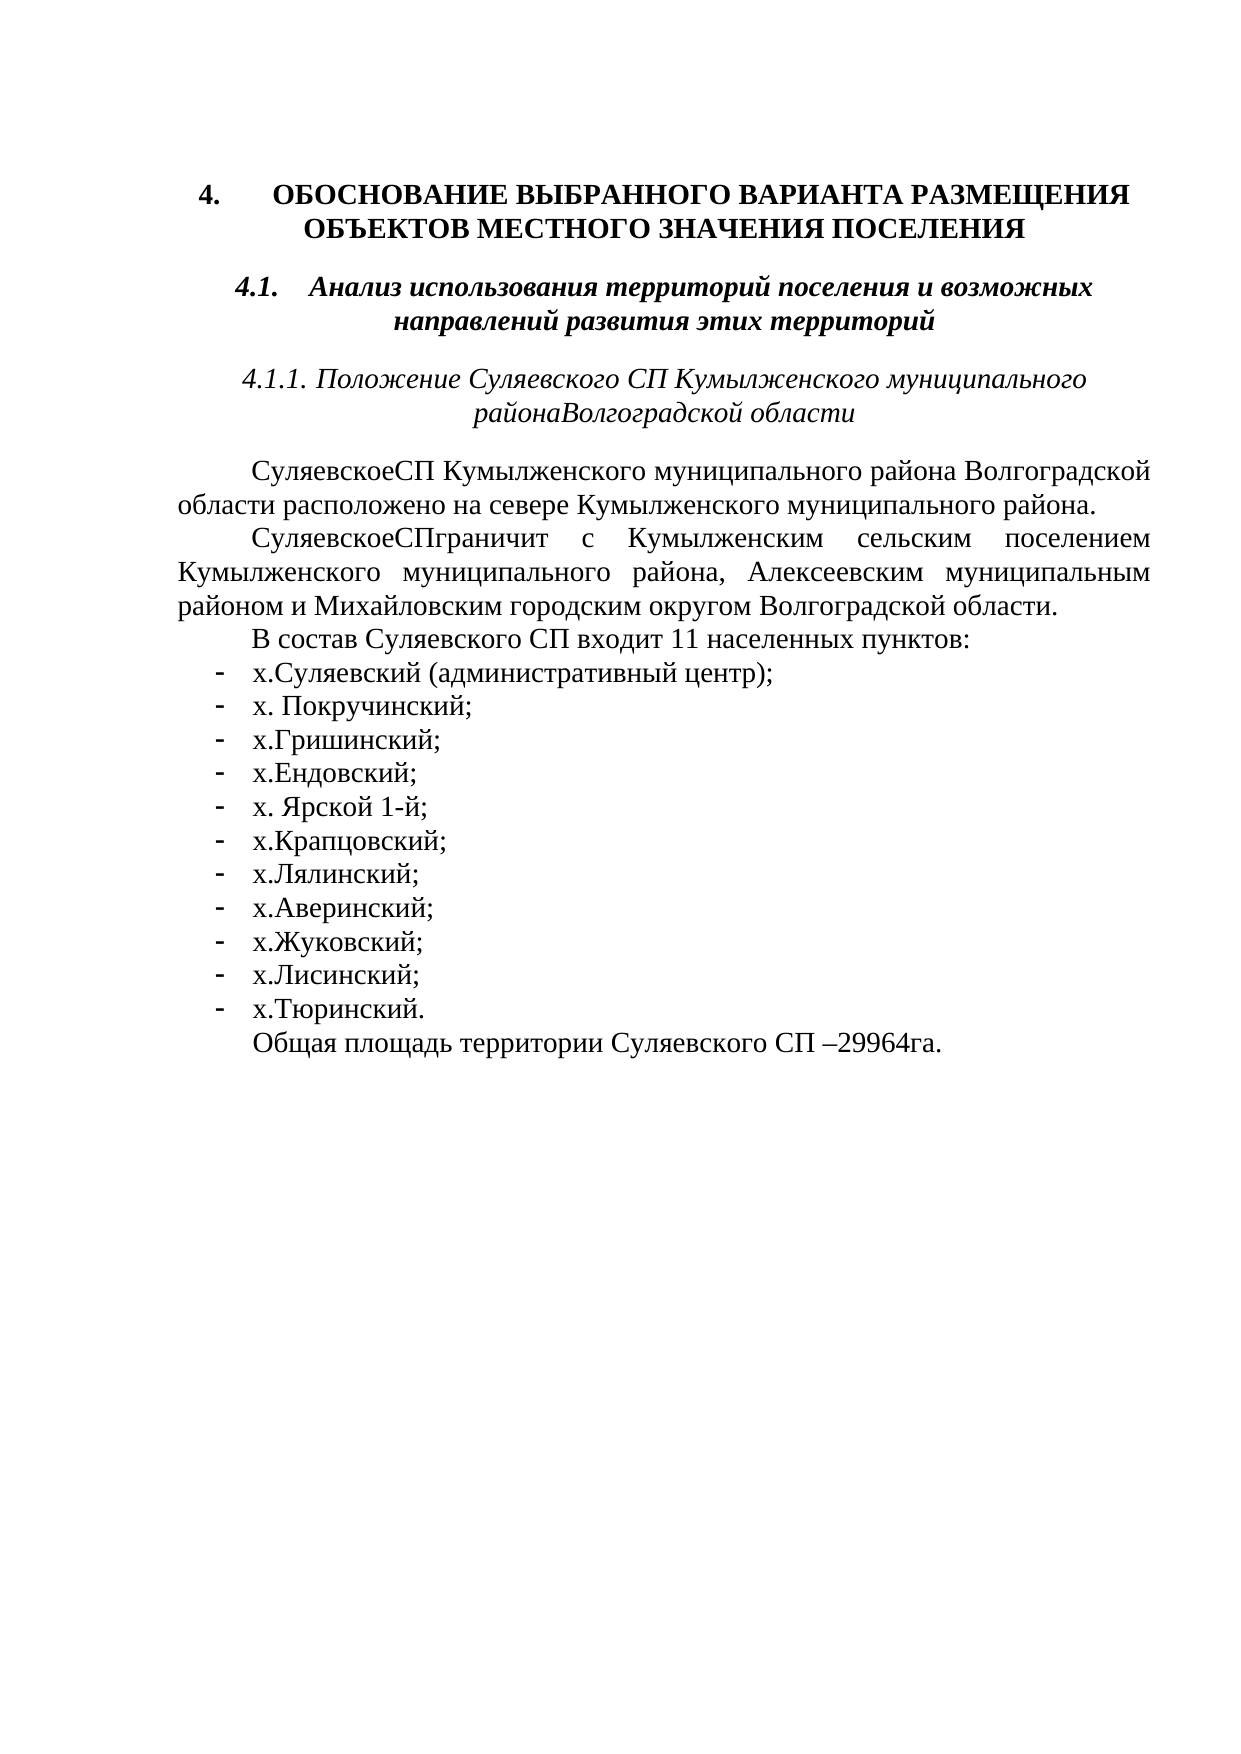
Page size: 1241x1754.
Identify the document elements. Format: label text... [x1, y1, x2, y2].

text В состав Суляевского СП входит 11 населенных пунктов: [177, 621, 1152, 655]
list х.Лисинский; [215, 957, 1152, 991]
subtitle Положение Суляевского СП Кумылженского муниципального районаВолгоградской области [177, 361, 1152, 428]
list х. Покручинский; [215, 688, 1152, 722]
list х.Жуковский; [215, 924, 1152, 957]
list х.Аверинский; [215, 890, 1152, 924]
list х.Суляевский (административный центр); [215, 655, 1152, 688]
text Общая площадь территории Суляевского СП –29964га. [252, 1025, 1152, 1058]
list х.Тюринский. [215, 991, 1152, 1025]
list х.Крапцовский; [215, 823, 1152, 857]
list х.Гришинский; [215, 722, 1152, 756]
subtitle Анализ использования территорий поселения и возможных направлений развития этих территорий [177, 269, 1152, 336]
text СуляевскоеСПграничит с Кумылженским сельским поселением Кумылженского муниципального района, Алексеевским муниципальным районом и Михайловским городским округом Волгоградской области. [177, 521, 1152, 621]
text СуляевскоеСП Кумылженского муниципального района Волгоградской области расположено на севере Кумылженского муниципального района. [177, 453, 1152, 521]
list х.Ендовский; [215, 756, 1152, 789]
list х.Лялинский; [215, 857, 1152, 890]
subtitle Обоснование выбранного варианта размещения объектов местного значения поселения [177, 177, 1152, 244]
list х. Ярской 1-й; [215, 789, 1152, 823]
